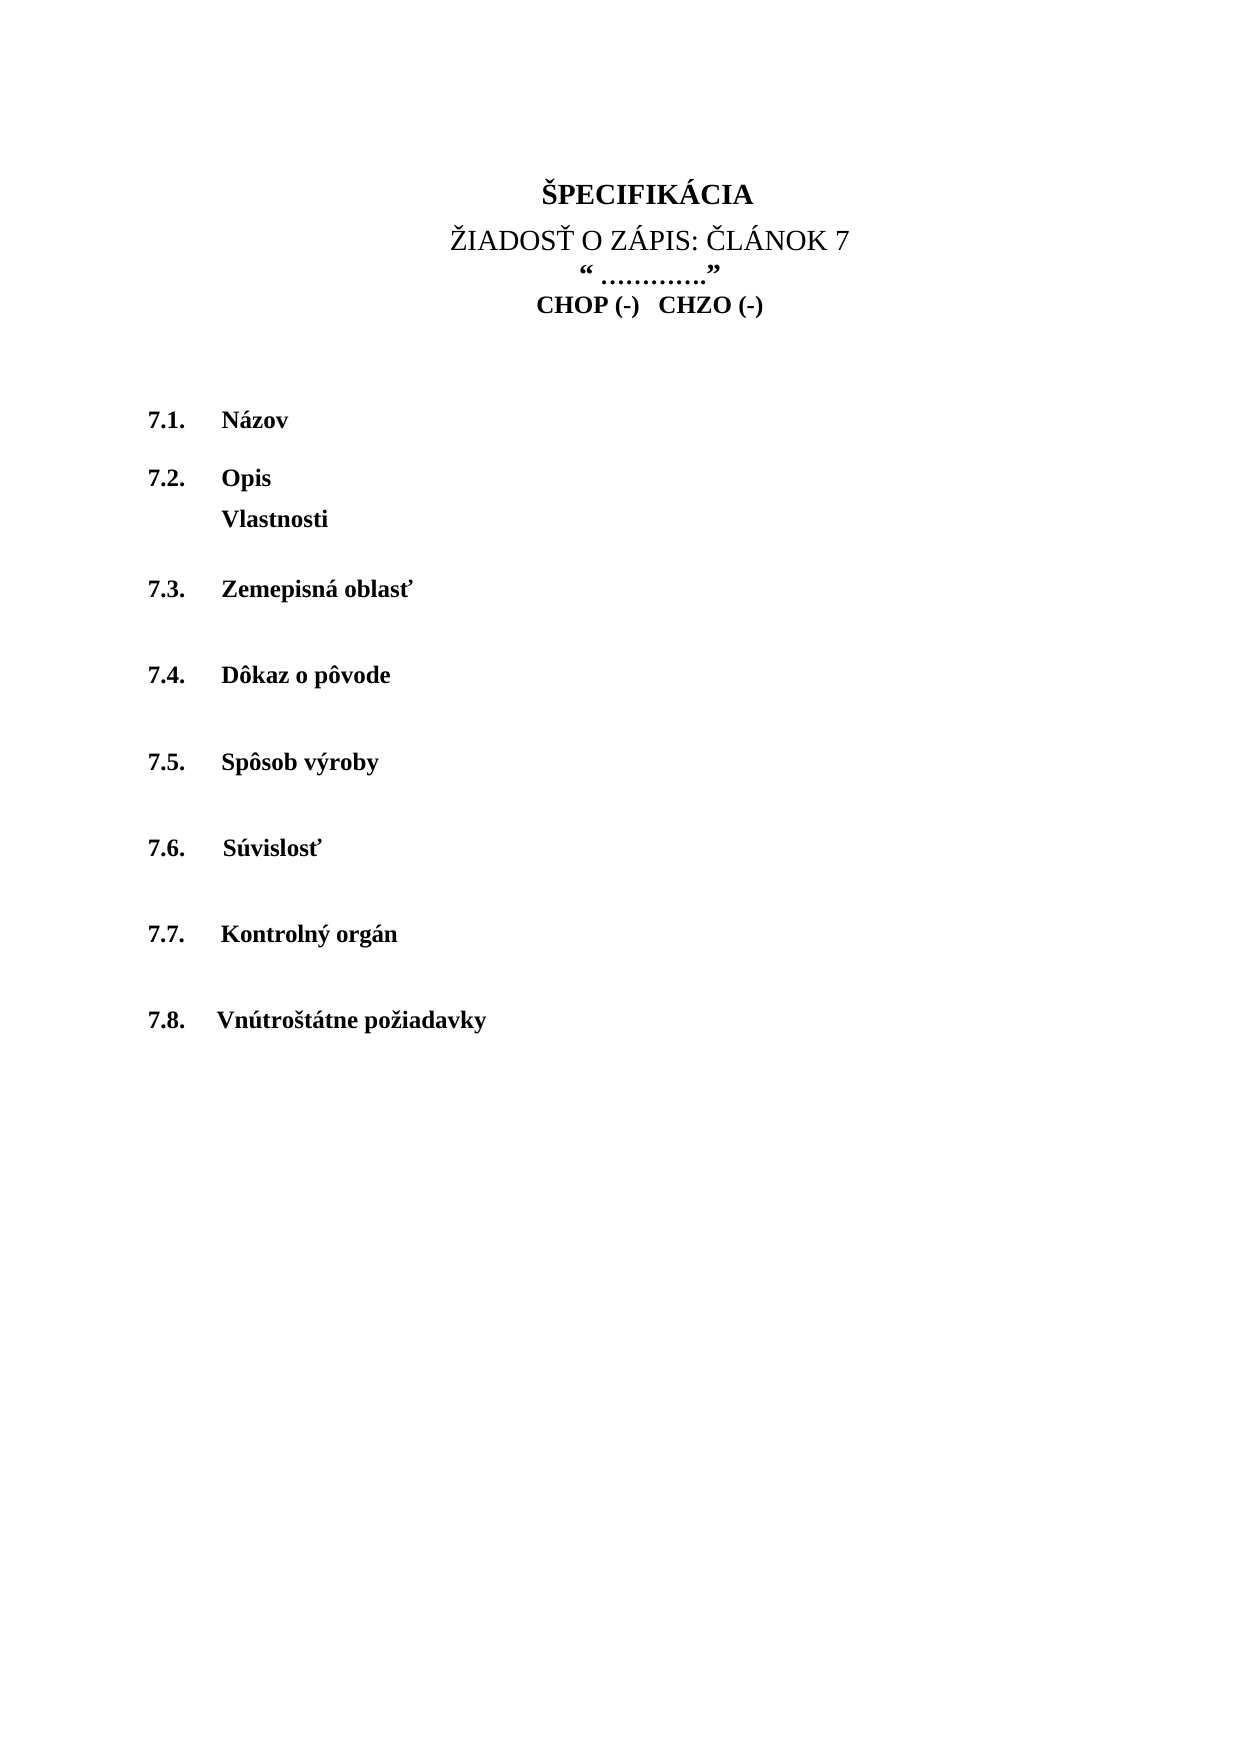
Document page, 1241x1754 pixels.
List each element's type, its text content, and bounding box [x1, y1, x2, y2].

text 7.6. Súvislosť [148, 833, 1152, 862]
text 7.3. Zemepisná oblasť [148, 574, 1152, 603]
text 7.7. Kontrolný orgán [148, 919, 1152, 948]
text “ ………….” [148, 257, 1152, 290]
text 7.5. Spôsob výroby [148, 747, 1152, 775]
subtitle ŽIADOSŤ O ZÁPIS: ČLÁNOK 7 [148, 223, 1152, 257]
text 7.4. Dôkaz o pôvode [148, 660, 1152, 689]
text 7.2. Opis [148, 463, 1152, 492]
text ŠPECIFIKÁCIA [148, 177, 1152, 211]
text 7.1. Názov [148, 405, 1152, 434]
text CHOP (-) CHZO (-) [148, 290, 1152, 319]
text Vlastnosti [148, 504, 1152, 533]
text 7.8. Vnútroštátne požiadavky [148, 1005, 1152, 1034]
